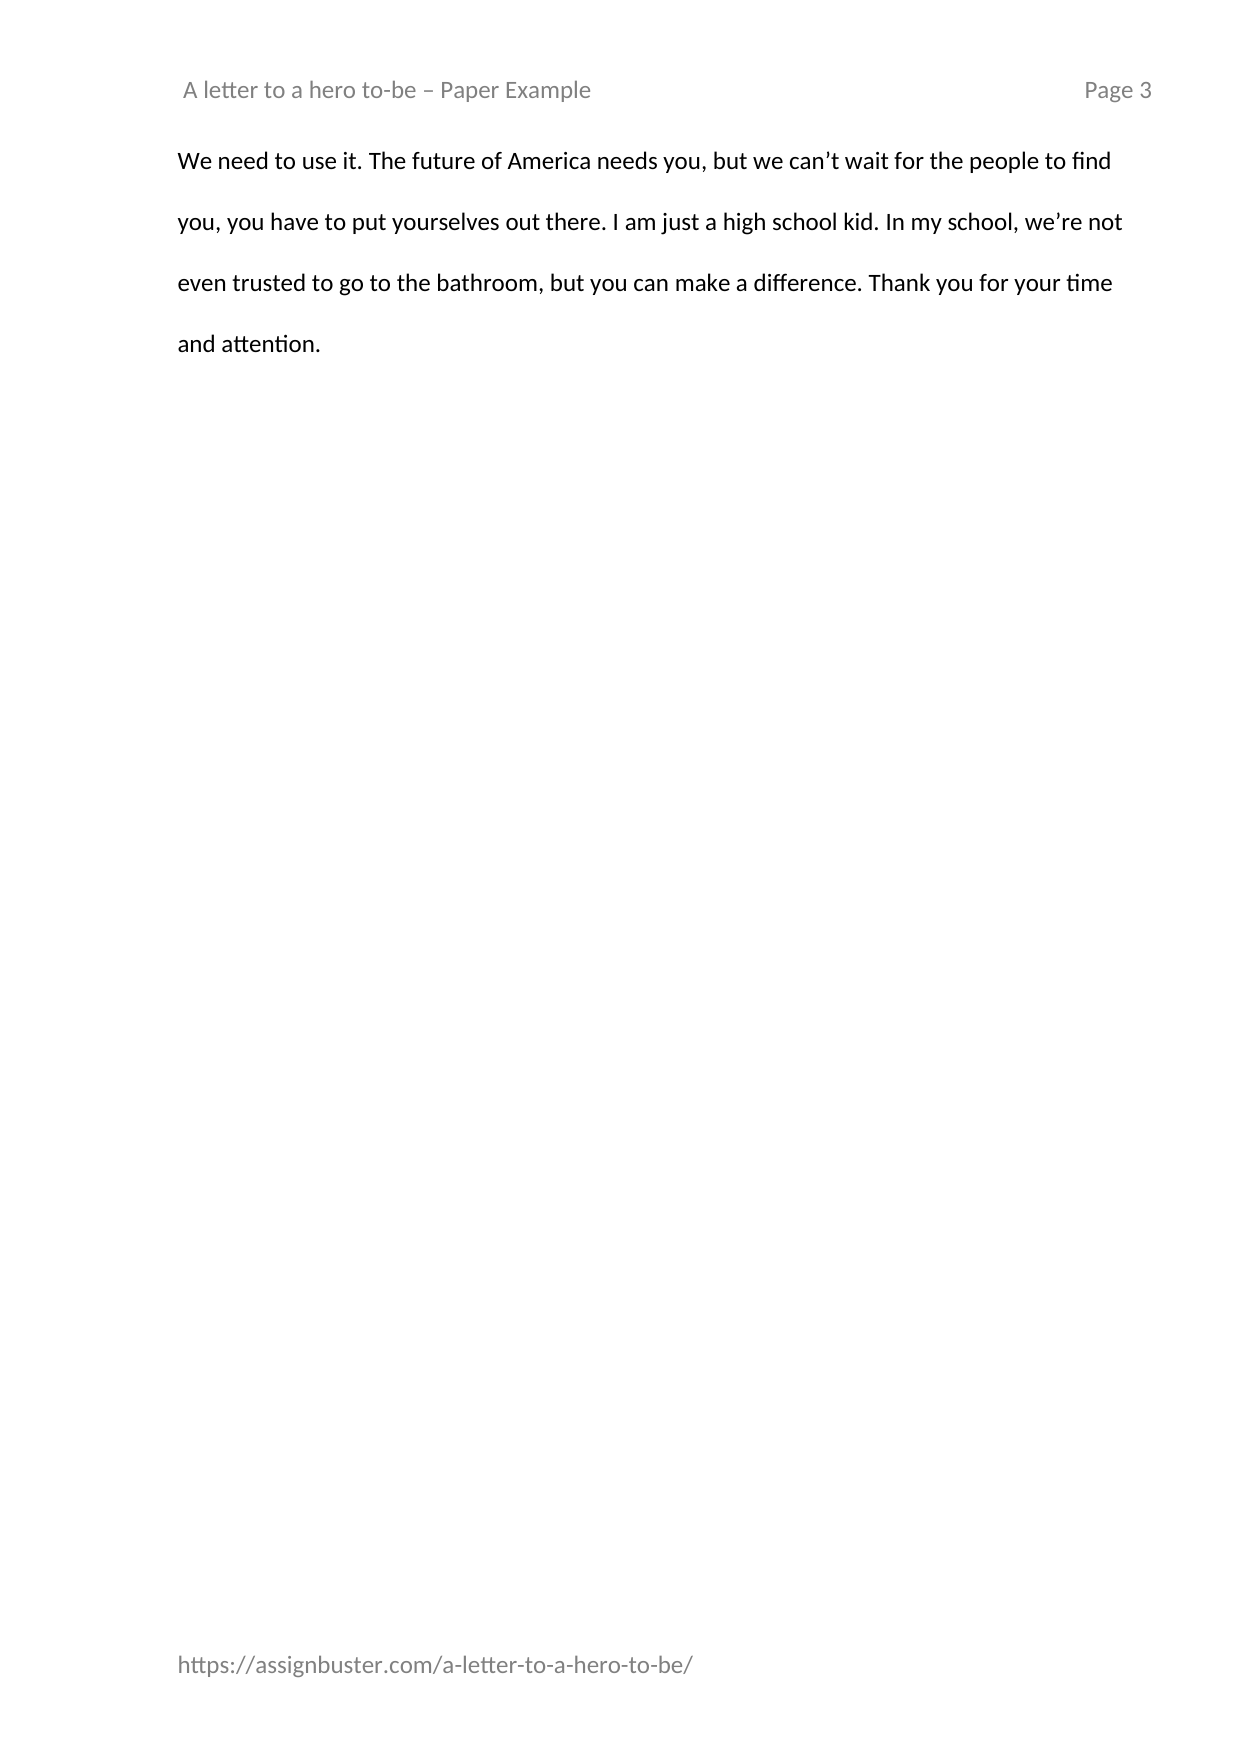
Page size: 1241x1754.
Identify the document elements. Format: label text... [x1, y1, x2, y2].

text We need to use it. The future of America needs you, but we can’t wait for the people to find you, you have to put yourselves out there. I am just a high school kid. In my school, we’re not even trusted to go to the bathroom, but you can make a difference. Thank you for your time and attention. [177, 145, 1152, 359]
